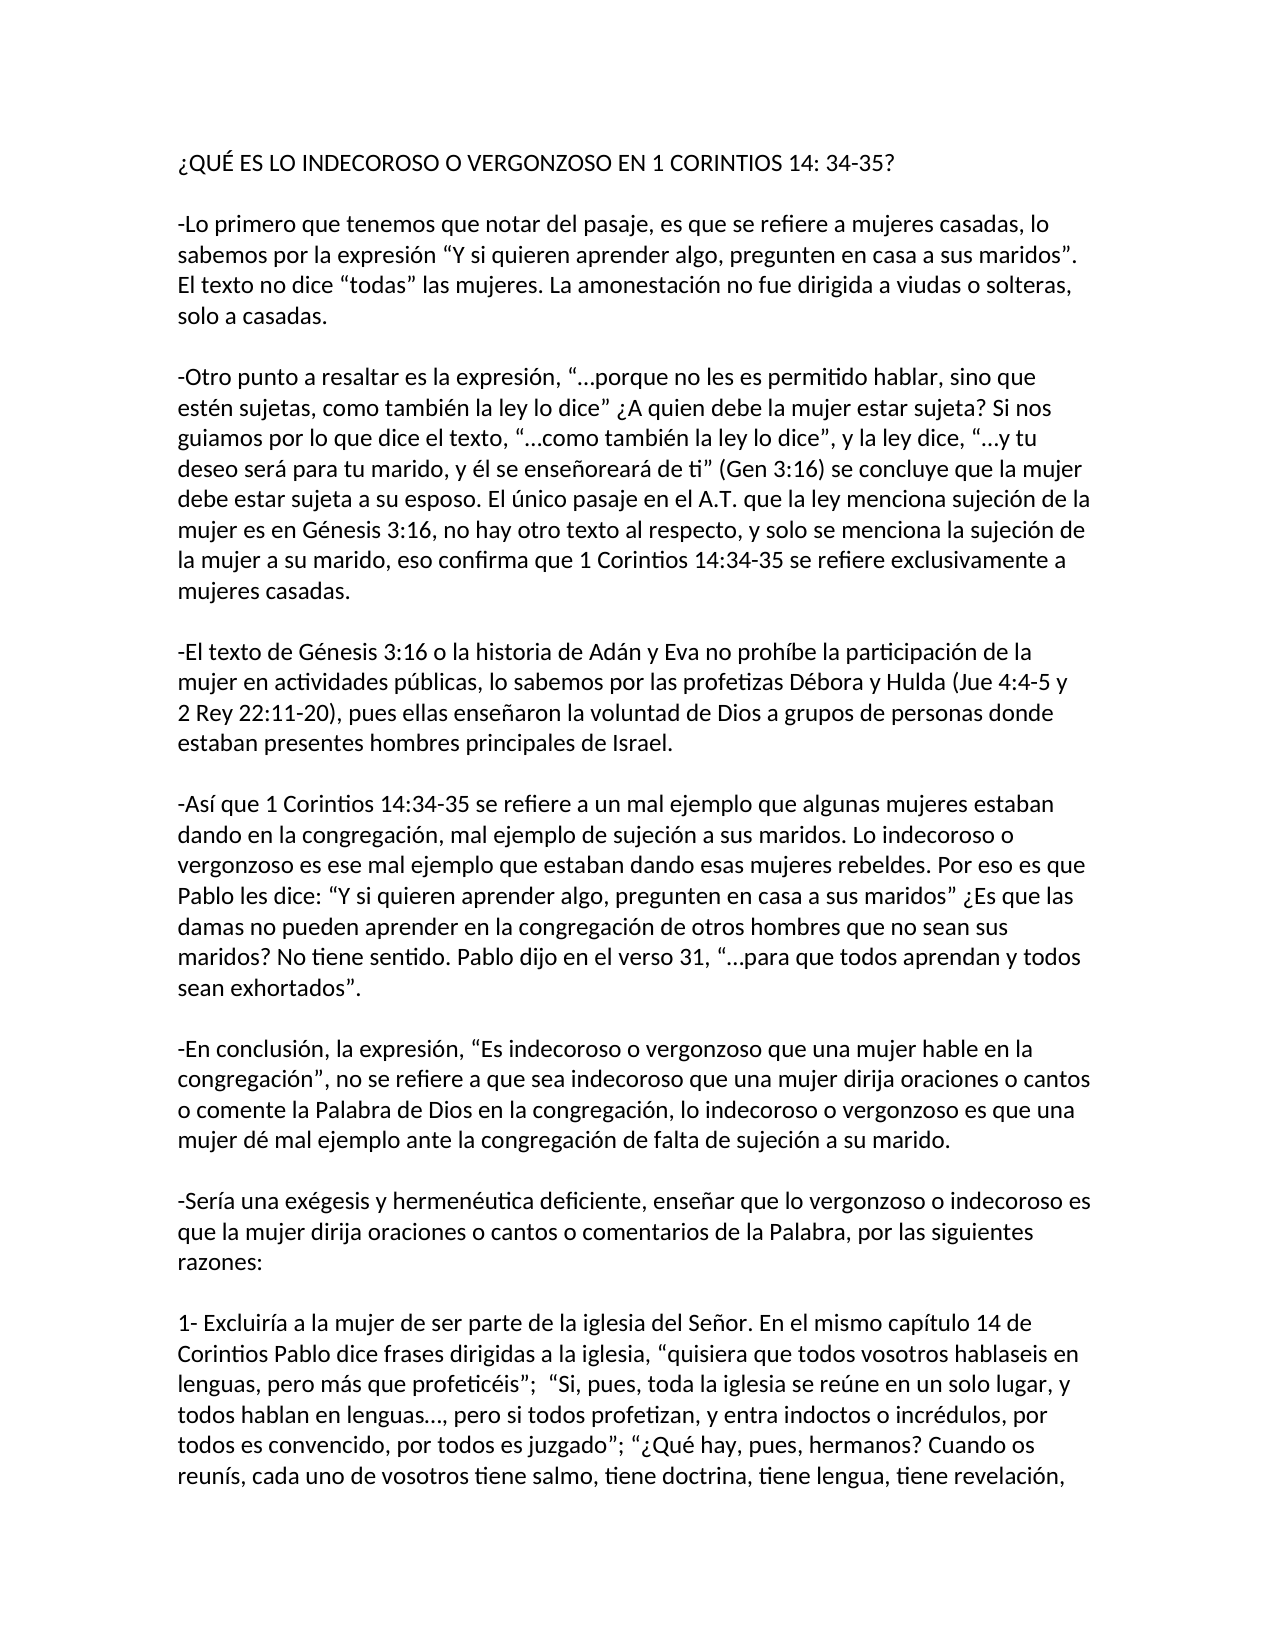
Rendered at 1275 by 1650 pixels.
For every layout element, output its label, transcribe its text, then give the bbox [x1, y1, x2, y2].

text -Otro punto a resaltar es la expresión, “…porque no les es permitido hablar, sino que estén sujetas, como también la ley lo dice” ¿A quien debe la mujer estar sujeta? Si nos guiamos por lo que dice el texto, “…como también la ley lo dice”, y la ley dice, “…y tu deseo será para tu marido, y él se enseñoreará de ti” (Gen 3:16) se concluye que la mujer debe estar sujeta a su esposo. El único pasaje en el A.T. que la ley menciona sujeción de la mujer es en Génesis 3:16, no hay otro texto al respecto, y solo se menciona la sujeción de la mujer a su marido, eso confirma que 1 Corintios 14:34-35 se refiere exclusivamente a mujeres casadas. [177, 361, 1098, 605]
text -Sería una exégesis y hermenéutica deficiente, enseñar que lo vergonzoso o indecoroso es que la mujer dirija oraciones o cantos o comentarios de la Palabra, por las siguientes razones: [177, 1185, 1098, 1277]
text -Lo primero que tenemos que notar del pasaje, es que se refiere a mujeres casadas, lo sabemos por la expresión “Y si quieren aprender algo, pregunten en casa a sus maridos”. El texto no dice “todas” las mujeres. La amonestación no fue dirigida a viudas o solteras, solo a casadas. [177, 209, 1098, 331]
text -El texto de Génesis 3:16 o la historia de Adán y Eva no prohíbe la participación de la mujer en actividades públicas, lo sabemos por las profetizas Débora y Hulda (Jue 4:4-5 y [177, 636, 1098, 697]
text ¿QUÉ ES LO INDECOROSO O VERGONZOSO EN 1 CORINTIOS 14: 34-35? [177, 148, 1098, 178]
text 2 Rey 22:11-20), pues ellas enseñaron la voluntad de Dios a grupos de personas donde estaban presentes hombres principales de Israel. [177, 697, 1098, 758]
text -Así que 1 Corintios 14:34-35 se refiere a un mal ejemplo que algunas mujeres estaban dando en la congregación, mal ejemplo de sujeción a sus maridos. Lo indecoroso o vergonzoso es ese mal ejemplo que estaban dando esas mujeres rebeldes. Por eso es que Pablo les dice: “Y si quieren aprender algo, pregunten en casa a sus maridos” ¿Es que las damas no pueden aprender en la congregación de otros hombres que no sean sus maridos? No tiene sentido. Pablo dijo en el verso 31, “…para que todos aprendan y todos sean exhortados”. [177, 788, 1098, 1002]
text -En conclusión, la expresión, “Es indecoroso o vergonzoso que una mujer hable en la congregación”, no se refiere a que sea indecoroso que una mujer dirija oraciones o cantos o comente la Palabra de Dios en la congregación, lo indecoroso o vergonzoso es que una mujer dé mal ejemplo ante la congregación de falta de sujeción a su marido. [177, 1033, 1098, 1155]
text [177, 1307, 1098, 1491]
